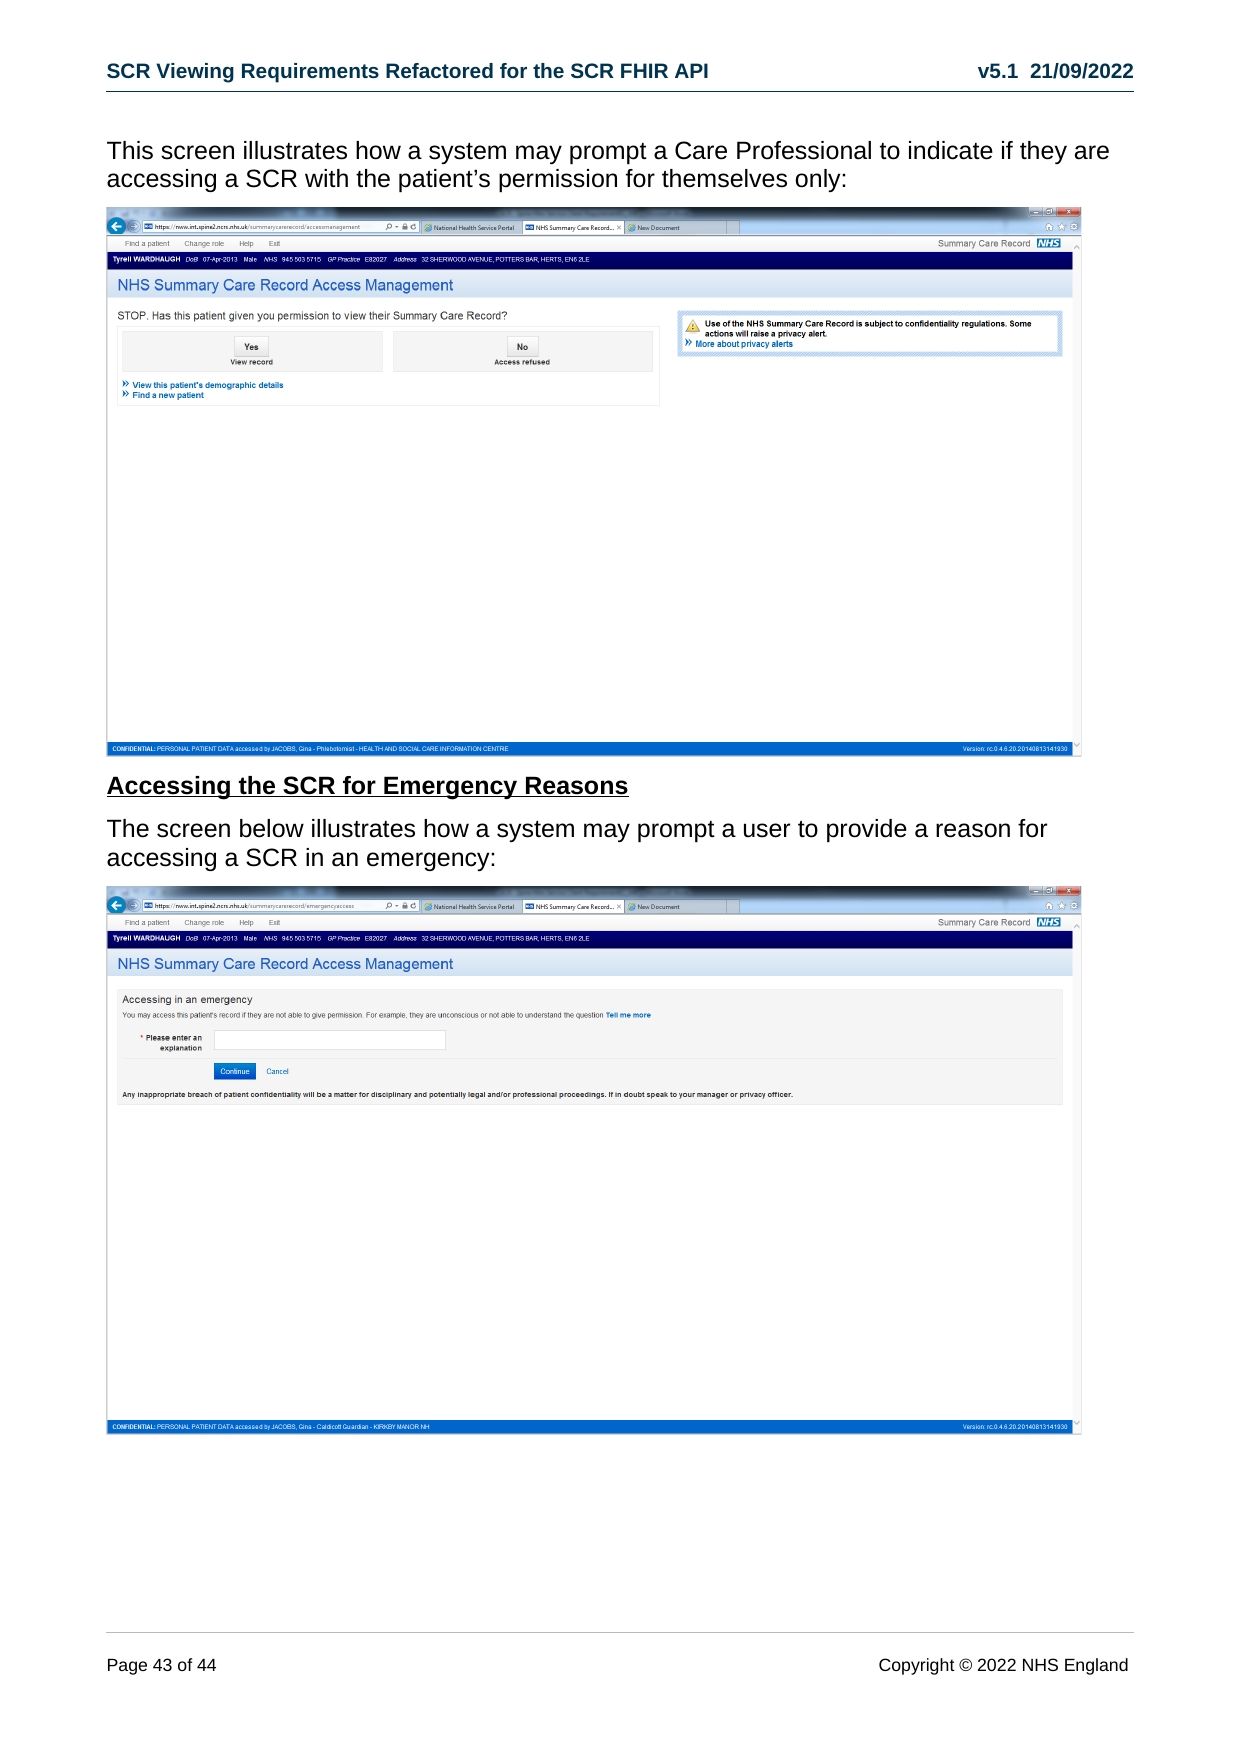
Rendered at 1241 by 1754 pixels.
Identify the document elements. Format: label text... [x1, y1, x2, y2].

text The screen below illustrates how a system may prompt a user to provide a reason for accessing a SCR in an emergency: [106, 814, 1134, 872]
text This screen illustrates how a system may prompt a Care Professional to indicate if they are accessing a SCR with the patient’s permission for themselves only: [106, 136, 1134, 193]
picture [106, 886, 1082, 1435]
text Accessing the SCR for Emergency Reasons [106, 771, 1134, 799]
picture [106, 207, 1082, 757]
